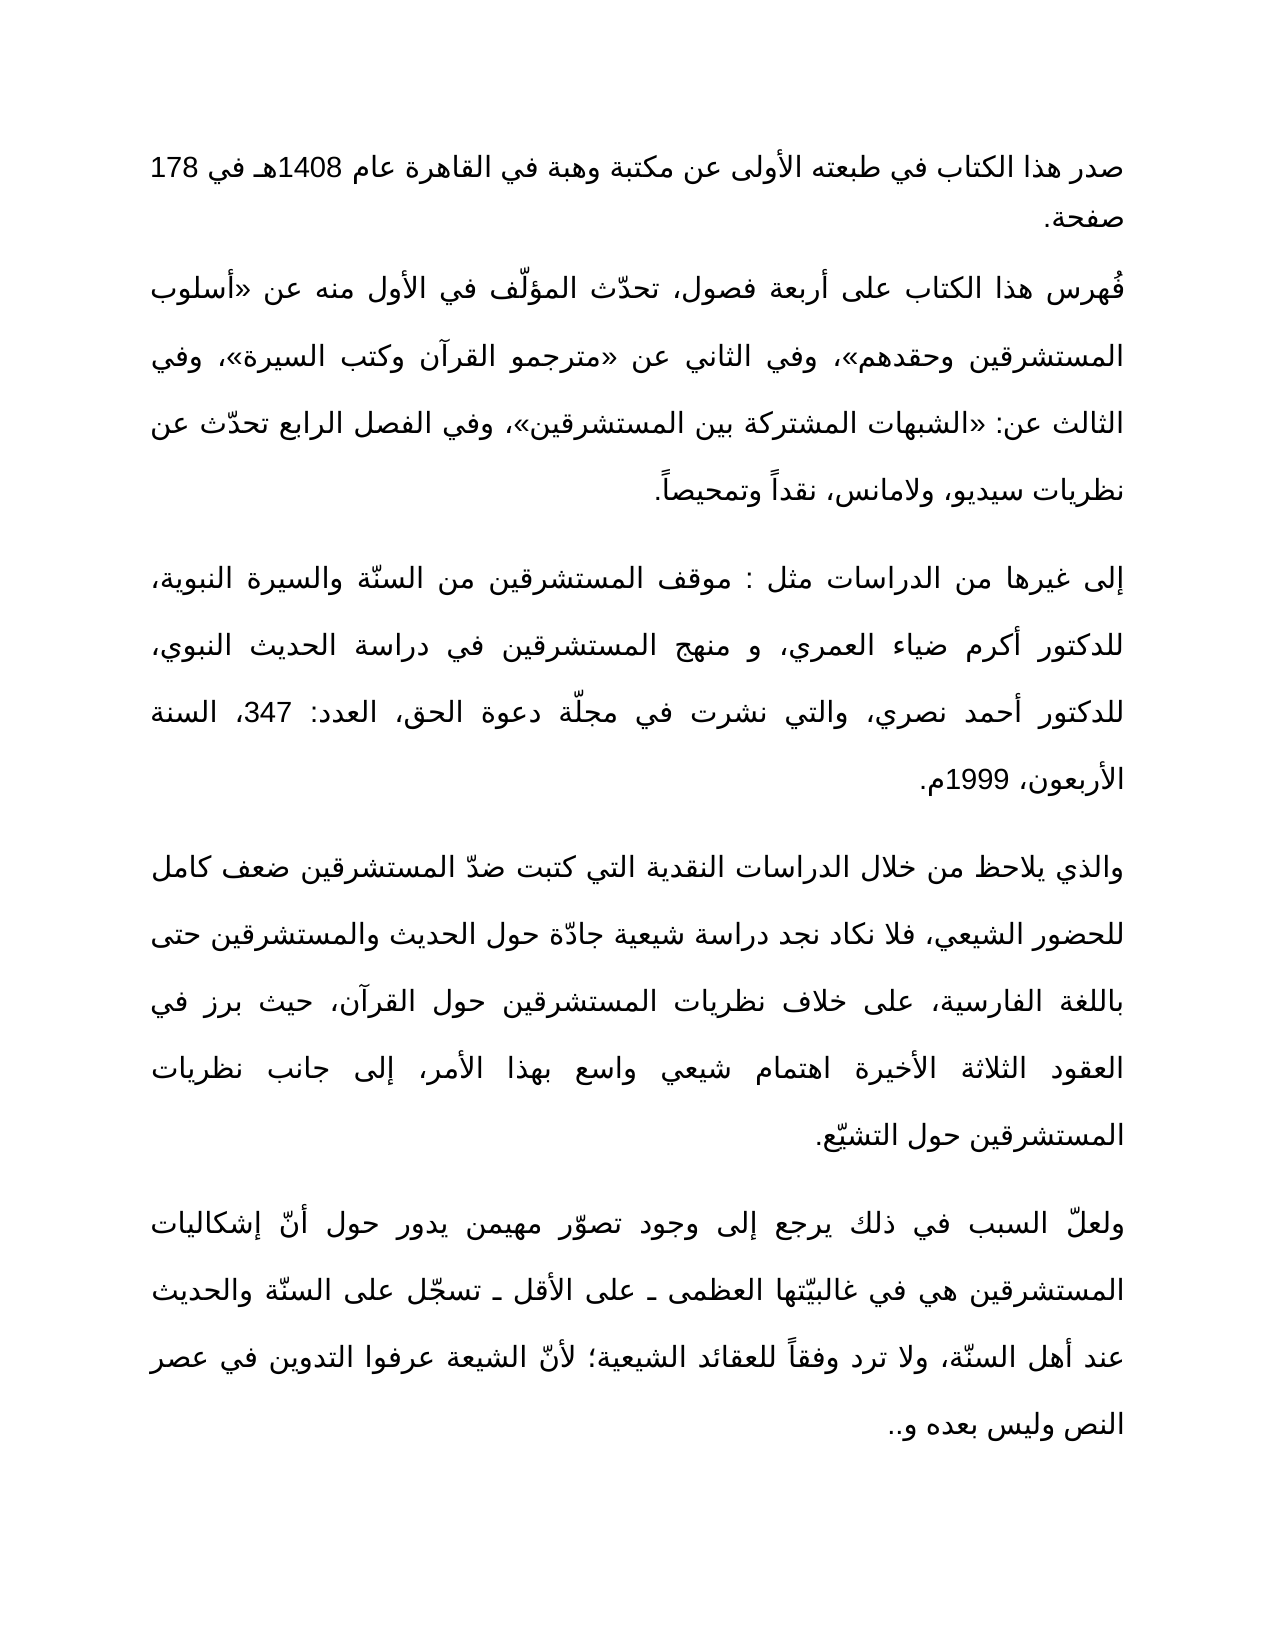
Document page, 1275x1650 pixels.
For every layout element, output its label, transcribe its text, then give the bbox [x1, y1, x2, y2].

text والذي يلاحظ من خلال الدراسات النقدية التي كتبت ضدّ المستشرقين ضعف كامل للحضور الشيعي، فلا نكاد نجد دراسة شيعية جادّة حول الحديث والمستشرقين حتى باللغة الفارسية، على خلاف نظريات المستشرقين حول القرآن، حيث برز في العقود الثلاثة الأخيرة اهتمام شيعي واسع بهذا الأمر، إلى جانب نظريات المستشرقين حول التشيّع. [150, 850, 1125, 1152]
text إلى غيرها من الدراسات مثل : موقف المستشرقين من السنّة والسيرة النبوية، للدكتور أكرم ضياء العمري، و منهج المستشرقين في دراسة الحديث النبوي، للدكتور أحمد نصري، والتي نشرت في مجلّة دعوة الحق، العدد: 347، السنة الأربعون، 1999م. [150, 561, 1125, 795]
text ولعلّ السبب في ذلك يرجع إلى وجود تصوّر مهيمن يدور حول أنّ إشكاليات المستشرقين هي في غالبيّتها العظمى ـ على الأقل ـ تسجّل على السنّة والحديث عند أهل السنّة، ولا ترد وفقاً للعقائد الشيعية؛ لأنّ الشيعة عرفوا التدوين في عصر النص وليس بعده و.. [150, 1206, 1125, 1441]
text فُهرس هذا الكتاب على أربعة فصول، تحدّث المؤلّف في الأول منه عن «أسلوب المستشرقين وحقدهم»، وفي الثاني عن «مترجمو القرآن وكتب السيرة»، وفي الثالث عن: «الشبهات المشتركة بين المستشرقين»، وفي الفصل الرابع تحدّث عن نظريات سيديو، ولامانس، نقداً وتمحيصاً. [150, 271, 1125, 506]
text صدر هذا الكتاب في طبعته الأولى عن مكتبة وهبة في القاهرة عام 1408هـ في 178 صفحة. [150, 150, 1125, 234]
